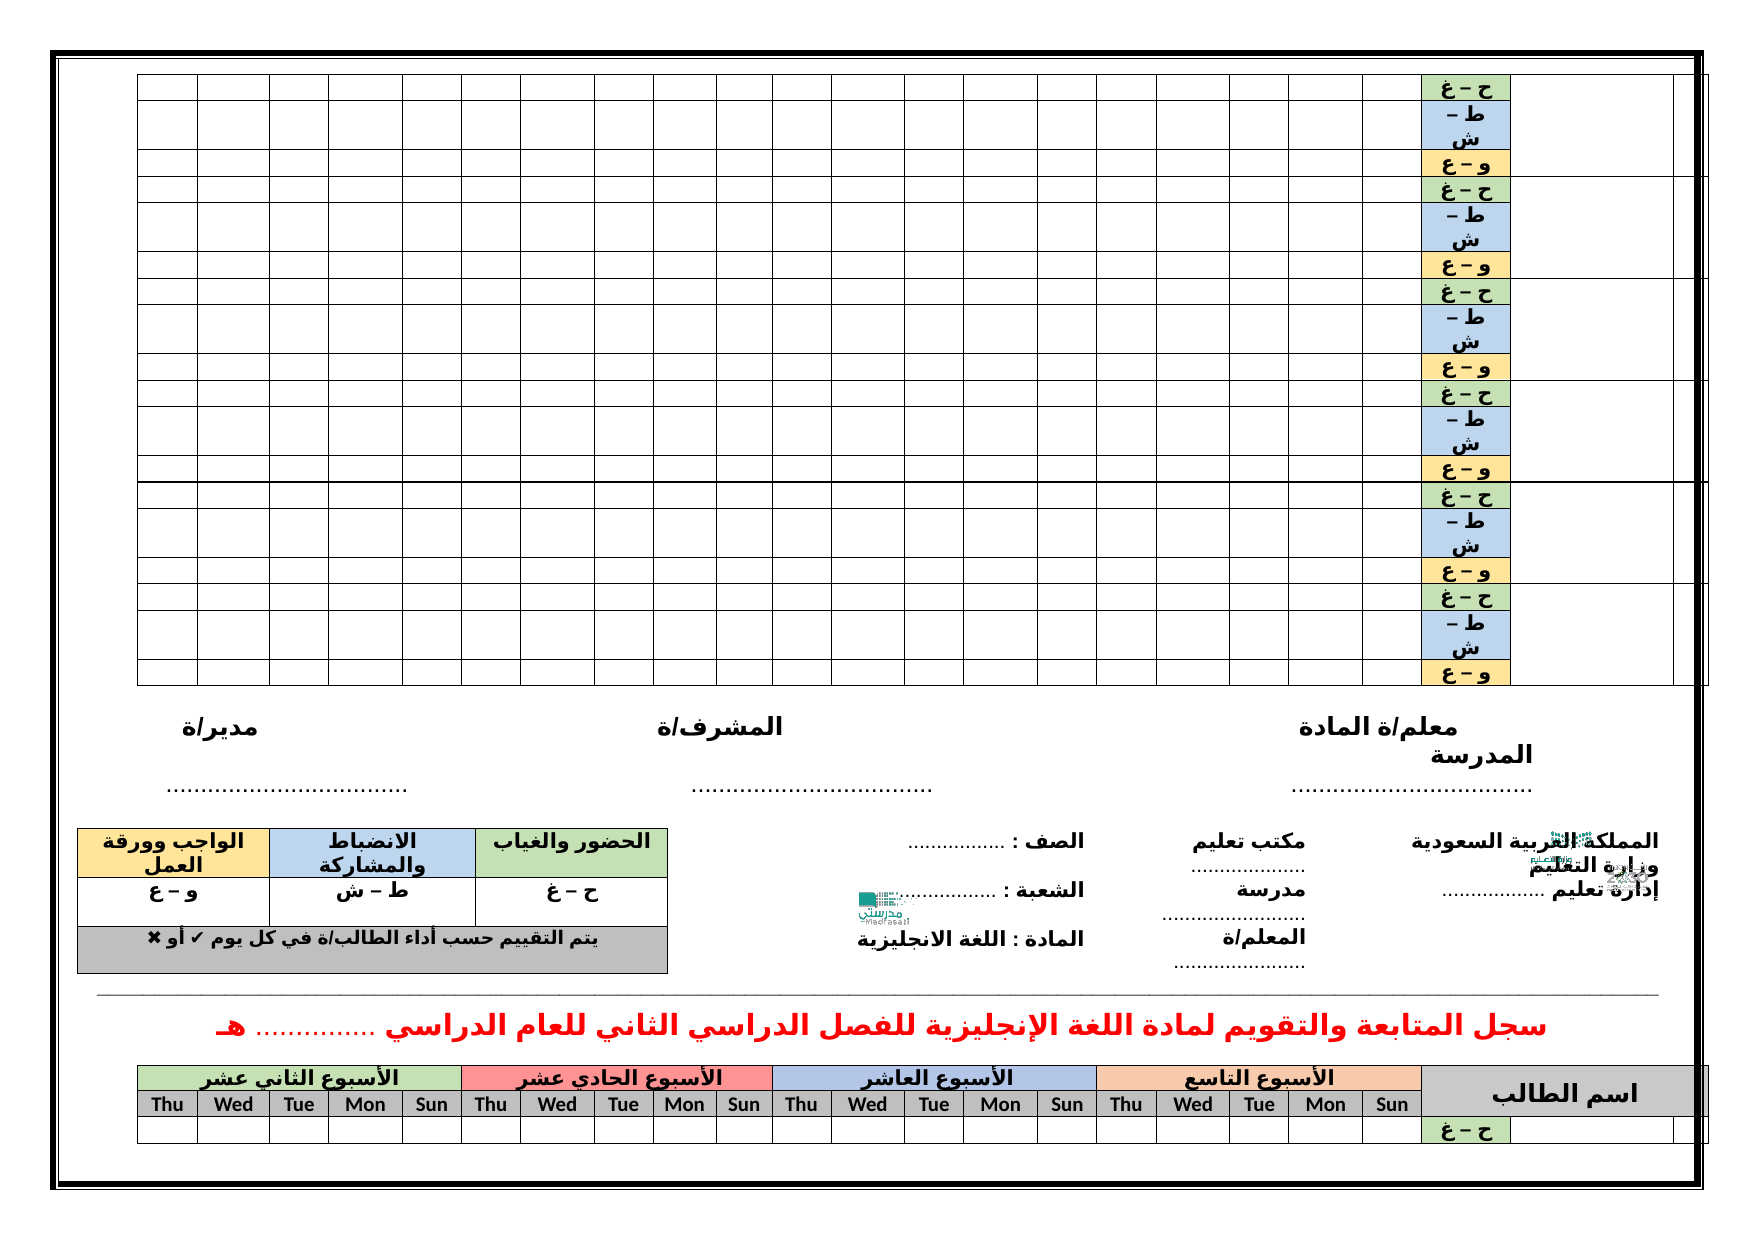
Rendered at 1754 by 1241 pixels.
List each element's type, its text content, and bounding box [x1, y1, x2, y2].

table_cell [138, 203, 197, 251]
table_cell [964, 558, 1037, 583]
table_cell [198, 456, 269, 481]
table_cell [1511, 381, 1673, 481]
table_cell Thu [1097, 1091, 1156, 1116]
table_cell [905, 407, 963, 455]
table_cell [403, 509, 461, 557]
table_cell [654, 611, 716, 659]
table_cell [1230, 611, 1288, 659]
table_cell [773, 101, 831, 149]
table_cell [905, 381, 963, 406]
table_cell [773, 305, 831, 353]
table_cell [198, 584, 269, 610]
table_cell [717, 558, 772, 583]
table_cell ط – ش [1422, 509, 1510, 557]
table_cell [1097, 101, 1156, 149]
table_cell [270, 509, 328, 557]
table_cell [1363, 483, 1421, 508]
table_cell [717, 252, 772, 278]
table_cell [462, 354, 520, 379]
table_cell [595, 150, 653, 176]
table_cell [964, 252, 1037, 278]
table_cell [964, 509, 1037, 557]
table_cell [1363, 1117, 1421, 1143]
table_cell [1097, 150, 1156, 176]
table_cell [717, 509, 772, 557]
table_cell [1230, 354, 1288, 379]
table_cell Sun [1038, 1091, 1096, 1116]
table_cell [1157, 305, 1229, 353]
table_cell Mon [654, 1091, 716, 1116]
table_cell [521, 381, 594, 406]
table_cell [521, 1117, 594, 1143]
table_cell [1230, 150, 1288, 176]
table_cell [329, 354, 402, 379]
table_cell [717, 611, 772, 659]
table_cell [1097, 305, 1156, 353]
table_cell [595, 509, 653, 557]
table_cell [1289, 75, 1362, 100]
table_cell [329, 558, 402, 583]
table_cell [329, 611, 402, 659]
text _______________________________________________________________________________________________________________________________________ [74, 974, 1683, 998]
table_cell [462, 509, 520, 557]
table_cell [1097, 252, 1156, 278]
table_cell [964, 75, 1037, 100]
table_cell [403, 177, 461, 202]
table_cell [270, 456, 328, 481]
table_cell [1230, 252, 1288, 278]
table_cell [1674, 584, 1694, 685]
table_cell [1363, 101, 1421, 149]
table_cell [1038, 558, 1096, 583]
table_cell ط – ش [1422, 407, 1510, 455]
table_cell [654, 584, 716, 610]
table_cell [198, 305, 269, 353]
table_cell [270, 150, 328, 176]
table_cell [329, 381, 402, 406]
table_cell [329, 252, 402, 278]
table_cell [521, 150, 594, 176]
table_cell [1157, 483, 1229, 508]
table_cell ط – ش [1422, 611, 1510, 659]
table_cell [403, 279, 461, 304]
table_cell [964, 279, 1037, 304]
text ................................... ................................... ................................... [74, 769, 1608, 798]
table_cell [964, 305, 1037, 353]
table_cell [1289, 660, 1362, 685]
table_cell [329, 407, 402, 455]
table_cell [1157, 611, 1229, 659]
table_cell [654, 177, 716, 202]
table_cell [329, 483, 402, 508]
table_cell [1038, 407, 1096, 455]
table_cell [1097, 381, 1156, 406]
table_cell [198, 509, 269, 557]
table_cell [964, 584, 1037, 610]
table_cell [521, 483, 594, 508]
table_cell [462, 381, 520, 406]
table_cell [403, 407, 461, 455]
table_cell [521, 252, 594, 278]
table_cell و – ع [1422, 354, 1510, 379]
table_cell [1157, 558, 1229, 583]
table_cell [1289, 101, 1362, 149]
table_cell [1289, 509, 1362, 557]
table_cell [403, 1117, 461, 1143]
table_cell [1097, 279, 1156, 304]
table_cell [1363, 381, 1421, 406]
table_cell [462, 584, 520, 610]
table_cell [462, 305, 520, 353]
table_cell [717, 483, 772, 508]
table_cell [403, 203, 461, 251]
table_cell [1157, 381, 1229, 406]
table_cell [1674, 177, 1694, 278]
table_cell [521, 354, 594, 379]
table_cell [905, 75, 963, 100]
table_cell [832, 660, 904, 685]
table_cell [773, 252, 831, 278]
table_cell Mon [1289, 1091, 1362, 1116]
table_cell [905, 509, 963, 557]
table_cell Tue [270, 1091, 328, 1116]
table_cell [329, 660, 402, 685]
table_cell [905, 354, 963, 379]
table_cell [1038, 509, 1096, 557]
table_cell [964, 101, 1037, 149]
table_cell [595, 483, 653, 508]
table_cell [403, 381, 461, 406]
table_cell [1511, 75, 1673, 176]
table_header الواجب وورقة العمل [78, 829, 269, 877]
picture [851, 881, 927, 926]
table_cell [270, 101, 328, 149]
table_cell [270, 381, 328, 406]
table_cell [654, 279, 716, 304]
table_cell [1097, 456, 1156, 481]
table_cell [403, 611, 461, 659]
table_cell [654, 150, 716, 176]
table_cell [905, 101, 963, 149]
table_cell ط – ش [1422, 203, 1510, 251]
table_cell [1363, 354, 1421, 379]
table_cell و – ع [1422, 456, 1510, 481]
table_cell [654, 456, 716, 481]
table_cell [654, 252, 716, 278]
table_cell [1230, 407, 1288, 455]
table_cell [905, 177, 963, 202]
table_cell ح – غ [1422, 584, 1510, 610]
table_cell [1097, 203, 1156, 251]
table_cell [832, 75, 904, 100]
table_cell Thu [462, 1091, 520, 1116]
table_cell [462, 252, 520, 278]
table_cell [138, 456, 197, 481]
table_cell [403, 150, 461, 176]
table_cell [595, 1117, 653, 1143]
table_cell [832, 177, 904, 202]
table_cell [462, 279, 520, 304]
table_cell [138, 1117, 197, 1143]
table_cell [595, 252, 653, 278]
table_cell [1038, 75, 1096, 100]
table_cell [1363, 203, 1421, 251]
table_cell Sun [1363, 1091, 1421, 1116]
table_cell [905, 252, 963, 278]
table_cell [654, 509, 716, 557]
table_cell [1097, 611, 1156, 659]
table_cell [521, 584, 594, 610]
table_cell [595, 381, 653, 406]
table_cell و – ع [78, 878, 269, 926]
table_cell [654, 305, 716, 353]
table_cell [521, 456, 594, 481]
table_cell [1363, 279, 1421, 304]
table_cell ح – غ [1422, 483, 1510, 508]
table_cell [198, 660, 269, 685]
table_cell [964, 611, 1037, 659]
table_cell [717, 305, 772, 353]
table_header الأسبوع الحادي عشر [462, 1066, 772, 1090]
table_cell [138, 611, 197, 659]
table_cell [1704, 279, 1708, 379]
table_cell [1363, 509, 1421, 557]
picture [1528, 829, 1664, 901]
table_cell [1289, 483, 1362, 508]
table_cell يتم التقييم حسب أداء الطالب/ة في كل يوم ✔ أو ✖ [78, 927, 667, 973]
table_cell [270, 584, 328, 610]
table_cell [1704, 381, 1708, 481]
table_cell [1704, 1117, 1708, 1143]
table_cell [1157, 203, 1229, 251]
table_cell [1157, 584, 1229, 610]
table_cell [329, 150, 402, 176]
table_cell [198, 611, 269, 659]
table_cell [905, 558, 963, 583]
table_cell ط – ش [1422, 101, 1510, 149]
table_cell [832, 252, 904, 278]
table_cell [964, 456, 1037, 481]
table_cell [832, 407, 904, 455]
table_cell [1230, 305, 1288, 353]
table_cell [1511, 483, 1673, 583]
table_cell [1289, 252, 1362, 278]
table_cell [905, 1117, 963, 1143]
table_cell [773, 509, 831, 557]
table_cell [1704, 584, 1708, 685]
table_cell [1157, 75, 1229, 100]
table_cell [138, 101, 197, 149]
table_cell [654, 101, 716, 149]
table_cell [403, 252, 461, 278]
table_cell [1097, 509, 1156, 557]
table_cell [1157, 509, 1229, 557]
table_cell [462, 150, 520, 176]
table_cell [329, 203, 402, 251]
text سجل المتابعة والتقويم لمادة اللغة الإنجليزية للفصل الدراسي الثاني للعام الدراسي ............... هـ [74, 1008, 1683, 1042]
table_cell [270, 558, 328, 583]
table_header الحضور والغياب [476, 829, 667, 877]
table_cell و – ع [1422, 660, 1510, 685]
table_cell [773, 611, 831, 659]
table_cell [1157, 660, 1229, 685]
table_cell [1363, 75, 1421, 100]
table_cell [773, 381, 831, 406]
table_cell [595, 456, 653, 481]
table_cell [521, 305, 594, 353]
table_cell [198, 75, 269, 100]
table_cell [905, 279, 963, 304]
table_cell [595, 407, 653, 455]
table_cell [1704, 75, 1708, 176]
table_cell [964, 381, 1037, 406]
table_cell [329, 509, 402, 557]
table_cell [1363, 611, 1421, 659]
table_cell [403, 660, 461, 685]
table_cell [1704, 483, 1708, 583]
table_cell [1038, 305, 1096, 353]
table_cell [1674, 483, 1694, 583]
table_cell [198, 483, 269, 508]
table_cell [1157, 252, 1229, 278]
table_cell [198, 150, 269, 176]
table_cell [654, 407, 716, 455]
table_cell [138, 558, 197, 583]
table_cell [1038, 150, 1096, 176]
table_cell [403, 354, 461, 379]
table_cell [138, 354, 197, 379]
table_cell [403, 101, 461, 149]
table_cell [198, 1117, 269, 1143]
table_cell [1674, 75, 1694, 176]
table_cell Wed [832, 1091, 904, 1116]
table_cell [270, 354, 328, 379]
table_cell [138, 252, 197, 278]
table_cell [832, 101, 904, 149]
table_cell [138, 381, 197, 406]
table_cell [521, 75, 594, 100]
table_cell [521, 407, 594, 455]
table_cell [521, 660, 594, 685]
table_cell [270, 279, 328, 304]
table_cell [1097, 558, 1156, 583]
table_cell [462, 611, 520, 659]
table_header الأسبوع التاسع [1097, 1066, 1421, 1090]
table_cell [964, 660, 1037, 685]
table_cell ط – ش [1422, 305, 1510, 353]
table_cell [329, 75, 402, 100]
table_cell [1157, 279, 1229, 304]
table_cell [832, 381, 904, 406]
table_cell [964, 483, 1037, 508]
table_cell [595, 305, 653, 353]
table_cell [138, 150, 197, 176]
table_cell [198, 354, 269, 379]
table_cell [462, 407, 520, 455]
table_cell [1230, 483, 1288, 508]
table_cell [1289, 558, 1362, 583]
table_cell [1289, 150, 1362, 176]
table_cell [1704, 177, 1708, 278]
table_cell [198, 407, 269, 455]
table_cell [1038, 279, 1096, 304]
table_cell [1363, 558, 1421, 583]
table_cell Mon [329, 1091, 402, 1116]
table_cell ح – غ [476, 878, 667, 926]
table_cell [773, 150, 831, 176]
table_cell [1038, 252, 1096, 278]
table_cell [270, 177, 328, 202]
table_cell [462, 660, 520, 685]
table_cell [773, 1117, 831, 1143]
table_cell [717, 660, 772, 685]
table_cell و – ع [1422, 150, 1510, 176]
table_cell [1363, 252, 1421, 278]
table_cell Tue [595, 1091, 653, 1116]
table_cell ح – غ [1422, 279, 1510, 304]
table_cell ح – غ [1422, 381, 1510, 406]
table_cell [773, 660, 831, 685]
table_cell [832, 305, 904, 353]
table_cell [1097, 407, 1156, 455]
table_cell [1157, 177, 1229, 202]
table_cell [773, 483, 831, 508]
table_cell [717, 456, 772, 481]
table_cell [198, 279, 269, 304]
table_cell [1363, 584, 1421, 610]
table_cell [270, 660, 328, 685]
table_cell [1363, 305, 1421, 353]
table_cell [595, 558, 653, 583]
table_cell [832, 1117, 904, 1143]
table_cell [1674, 1117, 1694, 1143]
table_cell [1038, 456, 1096, 481]
table_cell Tue [905, 1091, 963, 1116]
table_header الانضباط والمشاركة [270, 829, 475, 877]
table_cell [1157, 354, 1229, 379]
table_cell [905, 150, 963, 176]
table_cell [1157, 101, 1229, 149]
table_cell [654, 75, 716, 100]
table_cell [964, 407, 1037, 455]
table_cell [905, 305, 963, 353]
table_cell [1038, 203, 1096, 251]
table_cell [1289, 407, 1362, 455]
table_cell [717, 1117, 772, 1143]
table_cell [1038, 1117, 1096, 1143]
table_cell [403, 558, 461, 583]
table_cell [1230, 279, 1288, 304]
table_cell [521, 509, 594, 557]
table_cell [1097, 584, 1156, 610]
table_cell [717, 354, 772, 379]
table_cell [717, 150, 772, 176]
table_cell [1038, 177, 1096, 202]
table_cell [329, 584, 402, 610]
table_header مكتب تعليم .................... مدرسة ......................... المعلم/ة ....................... [1096, 828, 1317, 973]
table_cell [773, 177, 831, 202]
table_cell [403, 75, 461, 100]
table_cell [138, 177, 197, 202]
table_cell [1157, 1117, 1229, 1143]
table_cell [773, 75, 831, 100]
table_cell [198, 101, 269, 149]
table_cell [1511, 177, 1673, 278]
table_cell [717, 407, 772, 455]
table_cell [773, 584, 831, 610]
table_cell [832, 150, 904, 176]
table_cell [1230, 1117, 1288, 1143]
table_cell [1230, 660, 1288, 685]
table_cell [773, 203, 831, 251]
table_cell [1289, 381, 1362, 406]
table_cell [905, 456, 963, 481]
table_cell [595, 660, 653, 685]
table_cell [270, 483, 328, 508]
table_cell [595, 203, 653, 251]
table_cell [654, 203, 716, 251]
table_cell [773, 279, 831, 304]
table_cell ح – غ [1422, 177, 1510, 202]
table_cell [1097, 354, 1156, 379]
table_cell [1363, 177, 1421, 202]
table_cell [1230, 177, 1288, 202]
table_cell [462, 203, 520, 251]
table_cell [1363, 660, 1421, 685]
table_cell [1230, 75, 1288, 100]
table_cell Wed [198, 1091, 269, 1116]
table_cell [198, 203, 269, 251]
table_cell [1230, 456, 1288, 481]
table_cell [198, 252, 269, 278]
table_header اسم الطالب [1422, 1066, 1694, 1116]
table_cell Sun [403, 1091, 461, 1116]
table_cell [198, 558, 269, 583]
table_cell المادة : اللغة الانجليزية [668, 926, 1096, 973]
table_cell [1289, 354, 1362, 379]
table_cell [1289, 177, 1362, 202]
table_cell [1511, 279, 1673, 379]
table_cell [198, 177, 269, 202]
table_cell ح – غ [1422, 75, 1510, 100]
table_cell [1289, 1117, 1362, 1143]
table_cell [521, 279, 594, 304]
table_cell Thu [773, 1091, 831, 1116]
table_cell [1157, 456, 1229, 481]
table_header الأسبوع الثاني عشر [138, 1066, 461, 1090]
table_cell [403, 483, 461, 508]
table_cell Wed [521, 1091, 594, 1116]
table_cell [521, 611, 594, 659]
table_cell [595, 101, 653, 149]
table_cell الشعبة : ................. [668, 877, 1096, 926]
table_cell [717, 177, 772, 202]
table_cell [717, 75, 772, 100]
table_cell Mon [964, 1091, 1037, 1116]
table_cell [905, 660, 963, 685]
table_cell [1289, 203, 1362, 251]
table_cell [270, 252, 328, 278]
table_cell [717, 203, 772, 251]
table_cell [595, 75, 653, 100]
table_cell [462, 483, 520, 508]
table_cell [1230, 558, 1288, 583]
table_cell [1230, 509, 1288, 557]
table_cell [905, 483, 963, 508]
table_cell [138, 509, 197, 557]
table_cell [329, 305, 402, 353]
table_cell [1674, 279, 1694, 379]
table_cell [654, 1117, 716, 1143]
table_cell [329, 1117, 402, 1143]
table_cell [270, 407, 328, 455]
table_cell [1230, 381, 1288, 406]
table_cell [1038, 381, 1096, 406]
table_cell [1038, 611, 1096, 659]
table_cell [1230, 101, 1288, 149]
table_cell [462, 1117, 520, 1143]
table_cell [1038, 660, 1096, 685]
table_cell [138, 407, 197, 455]
table_cell [773, 558, 831, 583]
table_cell [403, 305, 461, 353]
table_cell Wed [1157, 1091, 1229, 1116]
table_cell [1038, 354, 1096, 379]
table_cell [773, 354, 831, 379]
table_cell [832, 456, 904, 481]
table_cell [773, 456, 831, 481]
text معلم/ة المادة المشرف/ة مدير/ة المدرسة [74, 712, 1533, 769]
table_cell [595, 279, 653, 304]
table_cell [1230, 584, 1288, 610]
table_cell [270, 305, 328, 353]
table_cell [595, 584, 653, 610]
table_cell [832, 584, 904, 610]
table_cell [462, 75, 520, 100]
table_header المملكة العربية السعودية وزارة التعليم إدارة تعليم .................. [1317, 828, 1671, 973]
table_cell [717, 381, 772, 406]
table_cell [654, 483, 716, 508]
table_cell [1097, 177, 1156, 202]
table_cell [270, 75, 328, 100]
table_cell [654, 558, 716, 583]
table_cell [270, 203, 328, 251]
table_cell Thu [138, 1091, 197, 1116]
table_cell [462, 456, 520, 481]
table_cell و – ع [1422, 558, 1510, 583]
table_cell [1363, 150, 1421, 176]
table_cell [521, 101, 594, 149]
table_cell [329, 177, 402, 202]
table_cell [964, 150, 1037, 176]
table_cell [270, 1117, 328, 1143]
table_cell [1230, 203, 1288, 251]
table_cell [832, 279, 904, 304]
table_cell [773, 407, 831, 455]
table_cell [964, 1117, 1037, 1143]
table_cell [1038, 483, 1096, 508]
table_cell [1363, 456, 1421, 481]
table_cell [964, 177, 1037, 202]
table_cell [964, 203, 1037, 251]
table_cell ط – ش [270, 878, 475, 926]
table_cell [1289, 305, 1362, 353]
table_cell [832, 354, 904, 379]
table_cell [521, 203, 594, 251]
table_cell [832, 509, 904, 557]
table_cell [1097, 1117, 1156, 1143]
table_header الصف : ................. [668, 828, 1096, 877]
table_cell [138, 584, 197, 610]
table_cell [1289, 279, 1362, 304]
table_cell [1038, 101, 1096, 149]
table_cell [1674, 381, 1694, 481]
table_cell [654, 660, 716, 685]
table_cell [521, 558, 594, 583]
table_cell [905, 203, 963, 251]
table_cell [964, 354, 1037, 379]
table_cell [138, 279, 197, 304]
table_cell Sun [717, 1091, 772, 1116]
table_cell [1289, 584, 1362, 610]
table_cell [717, 101, 772, 149]
table_cell [138, 483, 197, 508]
table_cell [595, 354, 653, 379]
table_cell [654, 354, 716, 379]
table_cell [832, 611, 904, 659]
table_cell [198, 381, 269, 406]
table_cell [329, 279, 402, 304]
table_cell [905, 584, 963, 610]
table_cell [462, 558, 520, 583]
table_cell [1157, 150, 1229, 176]
table_cell [1038, 584, 1096, 610]
table_cell [462, 177, 520, 202]
table_header الأسبوع العاشر [773, 1066, 1096, 1090]
table_cell [832, 203, 904, 251]
table_cell [1157, 407, 1229, 455]
table_cell [138, 75, 197, 100]
table_cell [138, 660, 197, 685]
table_cell و – ع [1422, 252, 1510, 278]
table_cell [1097, 483, 1156, 508]
table_cell [1511, 1117, 1673, 1143]
table_cell [1097, 660, 1156, 685]
table_cell [403, 456, 461, 481]
table_cell [832, 558, 904, 583]
table_cell [1289, 611, 1362, 659]
table_cell ح – غ [1422, 1117, 1510, 1143]
table_cell [1511, 584, 1673, 685]
table_cell [329, 101, 402, 149]
table_cell [329, 456, 402, 481]
table_cell [595, 611, 653, 659]
table_cell [832, 483, 904, 508]
table_cell [1289, 456, 1362, 481]
table_cell [905, 611, 963, 659]
table_cell [717, 279, 772, 304]
table_cell [270, 611, 328, 659]
table_cell [138, 305, 197, 353]
table_cell [717, 584, 772, 610]
table_cell Tue [1230, 1091, 1288, 1116]
table_cell [521, 177, 594, 202]
table_cell [462, 101, 520, 149]
table_cell [1097, 75, 1156, 100]
table_cell [1363, 407, 1421, 455]
table_cell [595, 177, 653, 202]
table_cell [654, 381, 716, 406]
table_cell [403, 584, 461, 610]
